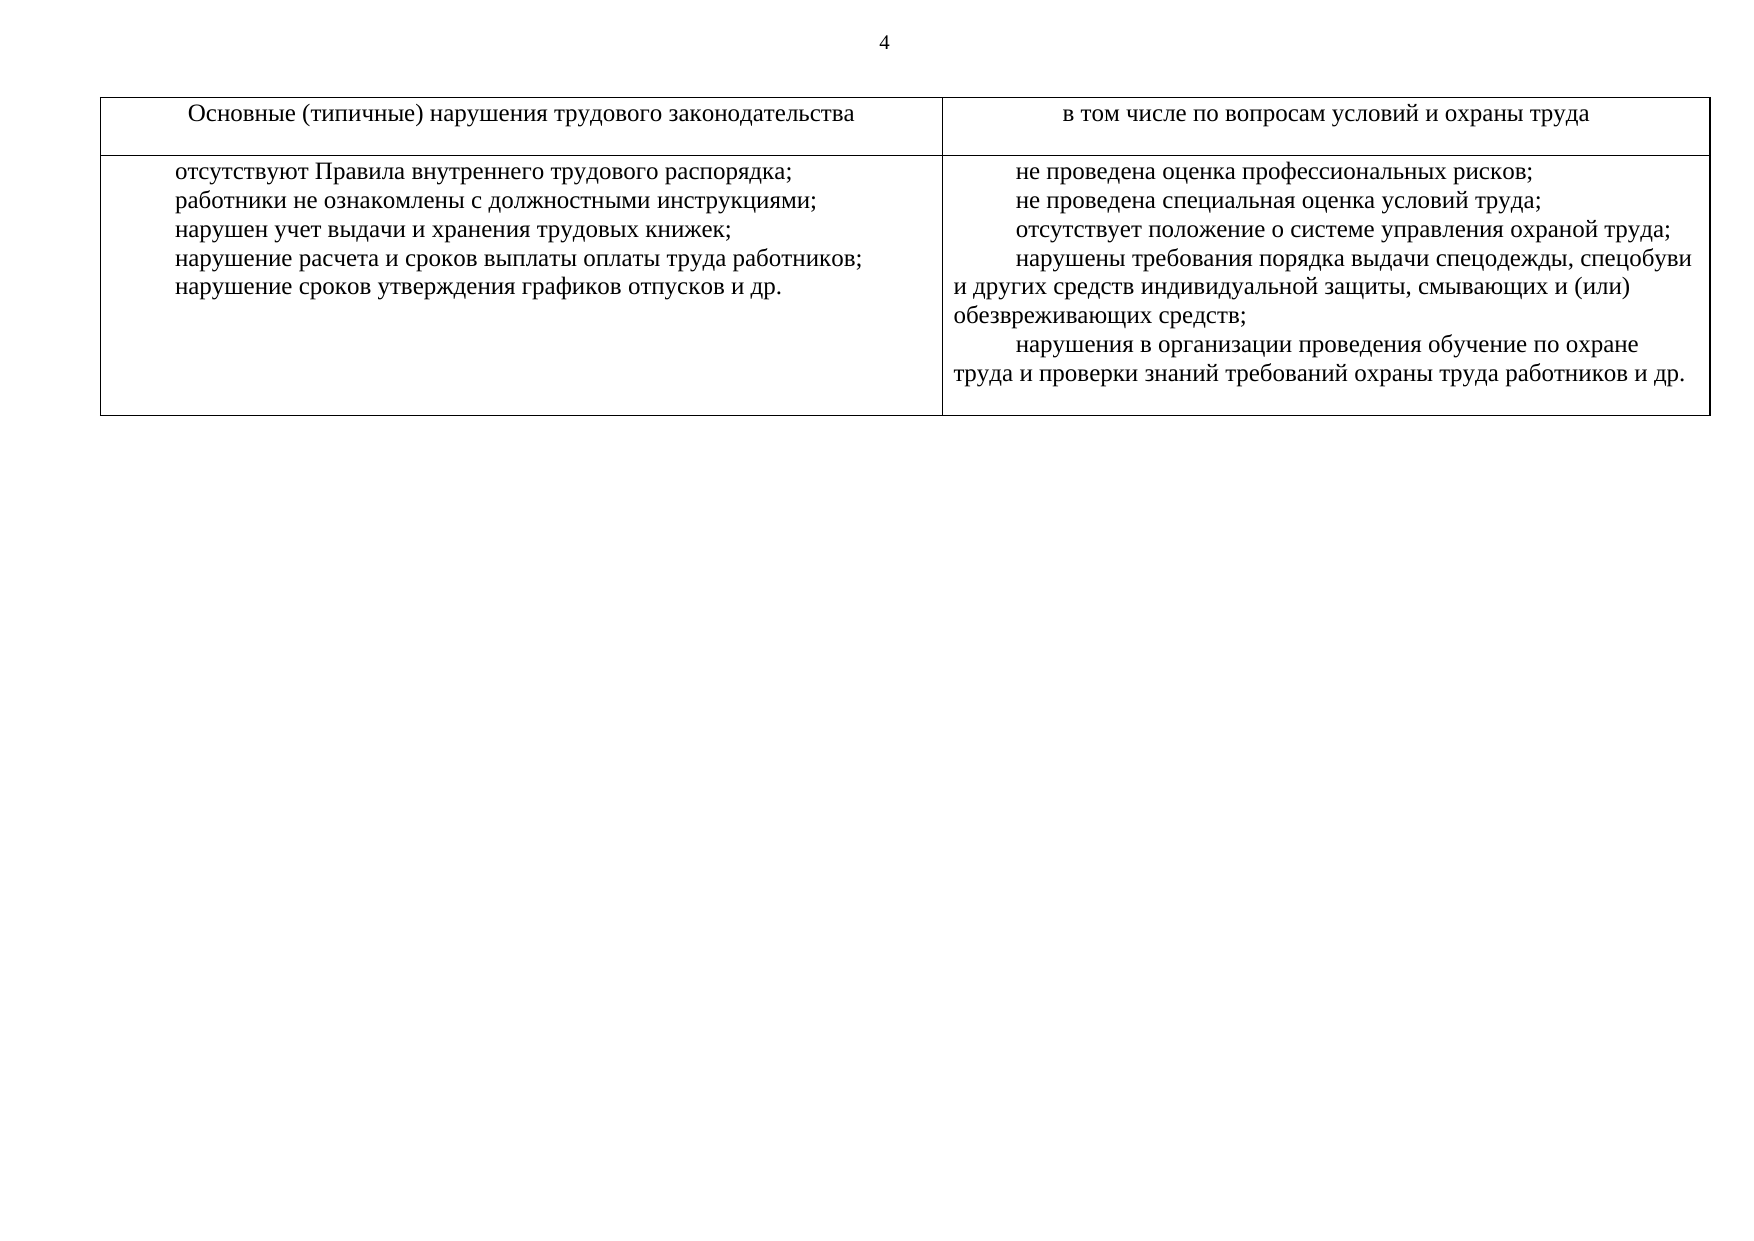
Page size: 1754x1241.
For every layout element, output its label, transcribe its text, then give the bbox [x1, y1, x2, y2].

table_cell отсутствуют Правила внутреннего трудового распорядка; работники не ознакомлены с должностными инструкциями; нарушен учет выдачи и хранения трудовых книжек; нарушение расчета и сроков выплаты оплаты труда работников; нарушение сроков утверждения графиков отпусков и др. [101, 156, 942, 415]
table_cell не проведена оценка профессиональных рисков; не проведена специальная оценка условий труда; отсутствует положение о системе управления охраной труда; нарушены требования порядка выдачи спецодежды, спецобуви и других средств индивидуальной защиты, смывающих и (или) обезвреживающих средств; нарушения в организации проведения обучение по охране труда и проверки знаний требований охраны труда работников и др. [943, 156, 1709, 415]
table_header в том числе по вопросам условий и охраны труда [943, 98, 1709, 155]
table_header Основные (типичные) нарушения трудового законодательства [101, 98, 942, 155]
